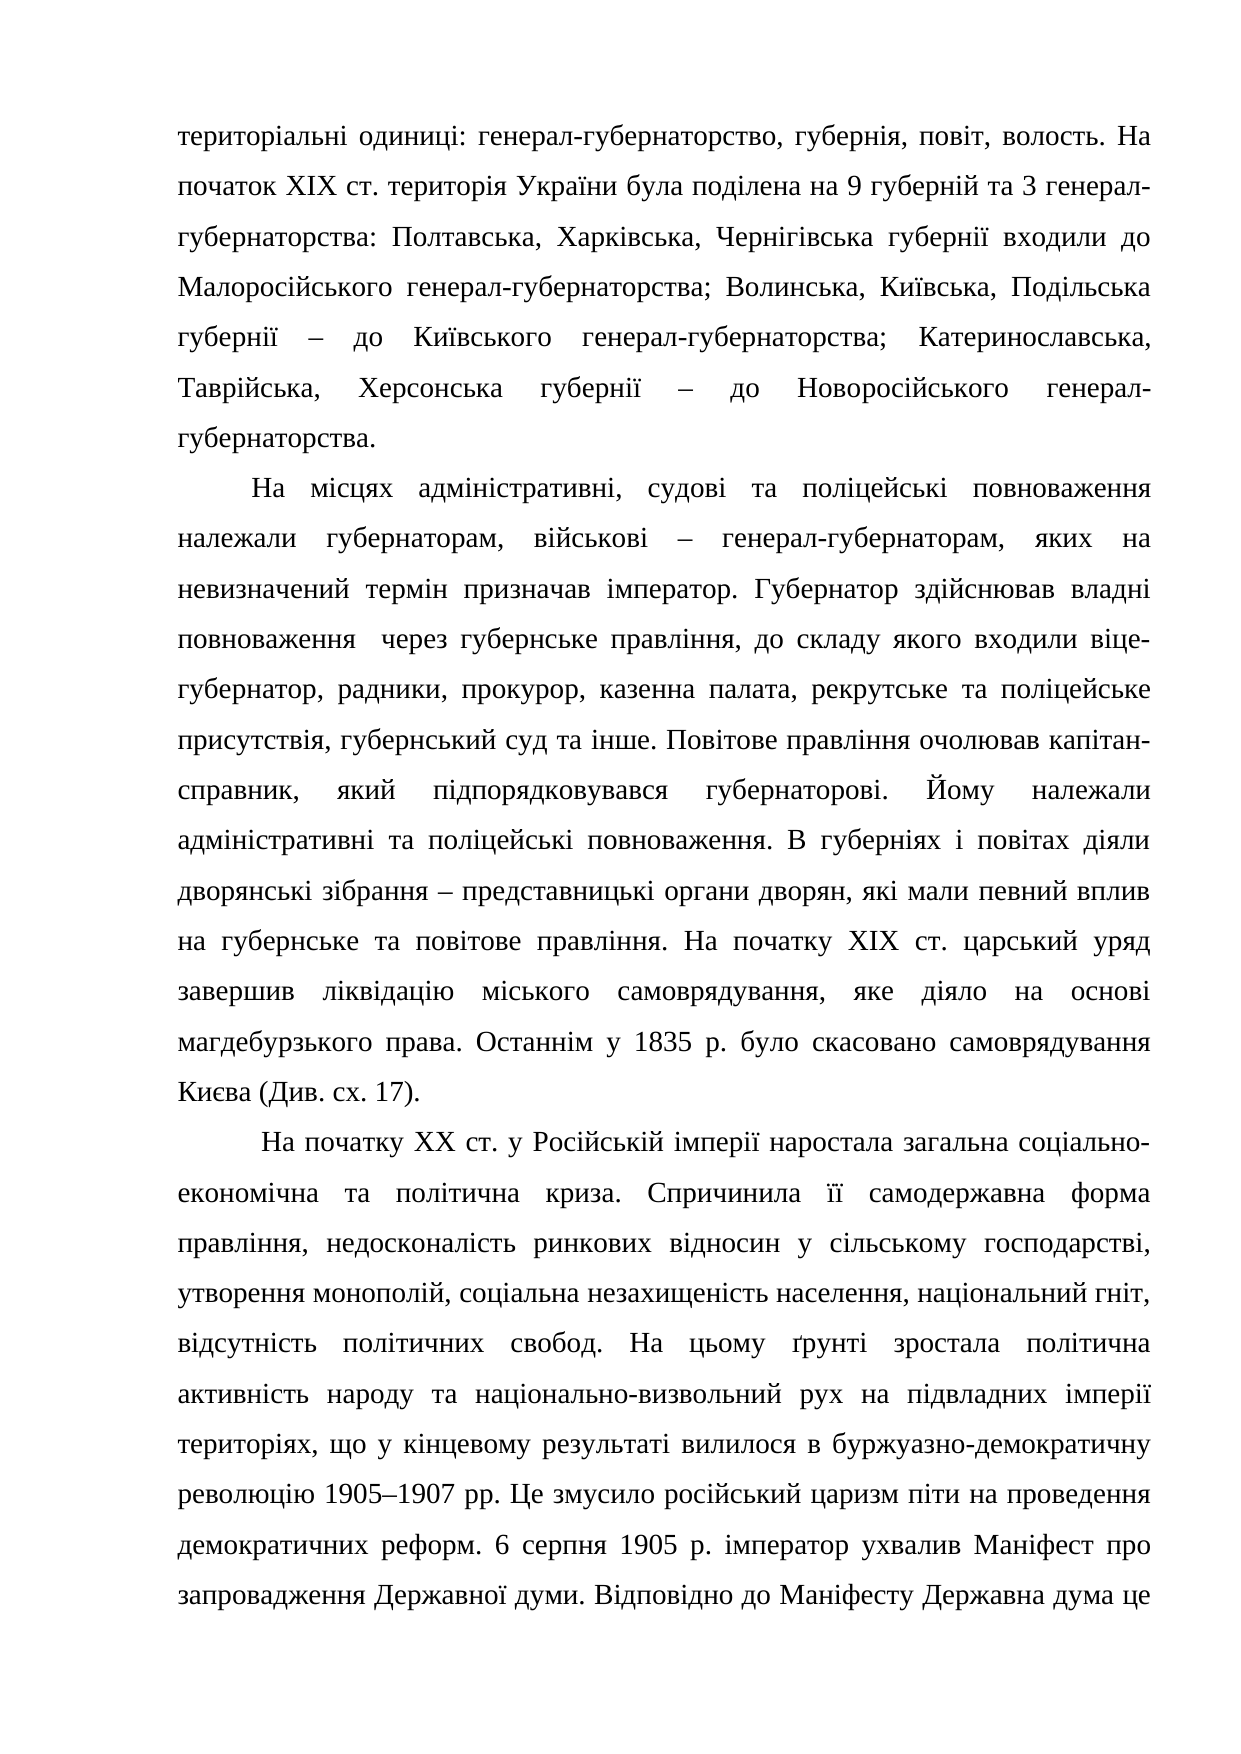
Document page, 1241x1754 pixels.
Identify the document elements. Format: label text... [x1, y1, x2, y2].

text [177, 118, 1152, 453]
text На місцях адміністративні, судові та поліцейські повноваження належали губернаторам, військові – генерал-губернаторам, яких на невизначений термін призначав імператор. Губернатор здійснював владні повноваження через губернське правління, до складу якого входили віце-губернатор, радники, прокурор, казенна палата, рекрутське та поліцейське присутствія, губернський суд та інше. Повітове правління очолював капітан-справник, який підпорядковувався губернаторові. Йому належали адміністративні та поліцейські повноваження. В губерніях і повітах діяли дворянські зібрання – представницькі органи дворян, які мали певний вплив на губернське та повітове правління. На початку XIX ст. царський уряд завершив ліквідацію міського самоврядування, яке діяло на основі магдебурзького права. Останнім у 1835 р. було скасовано самоврядування Києва (Див. сх. 17). [177, 470, 1152, 1108]
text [177, 1124, 1152, 1611]
